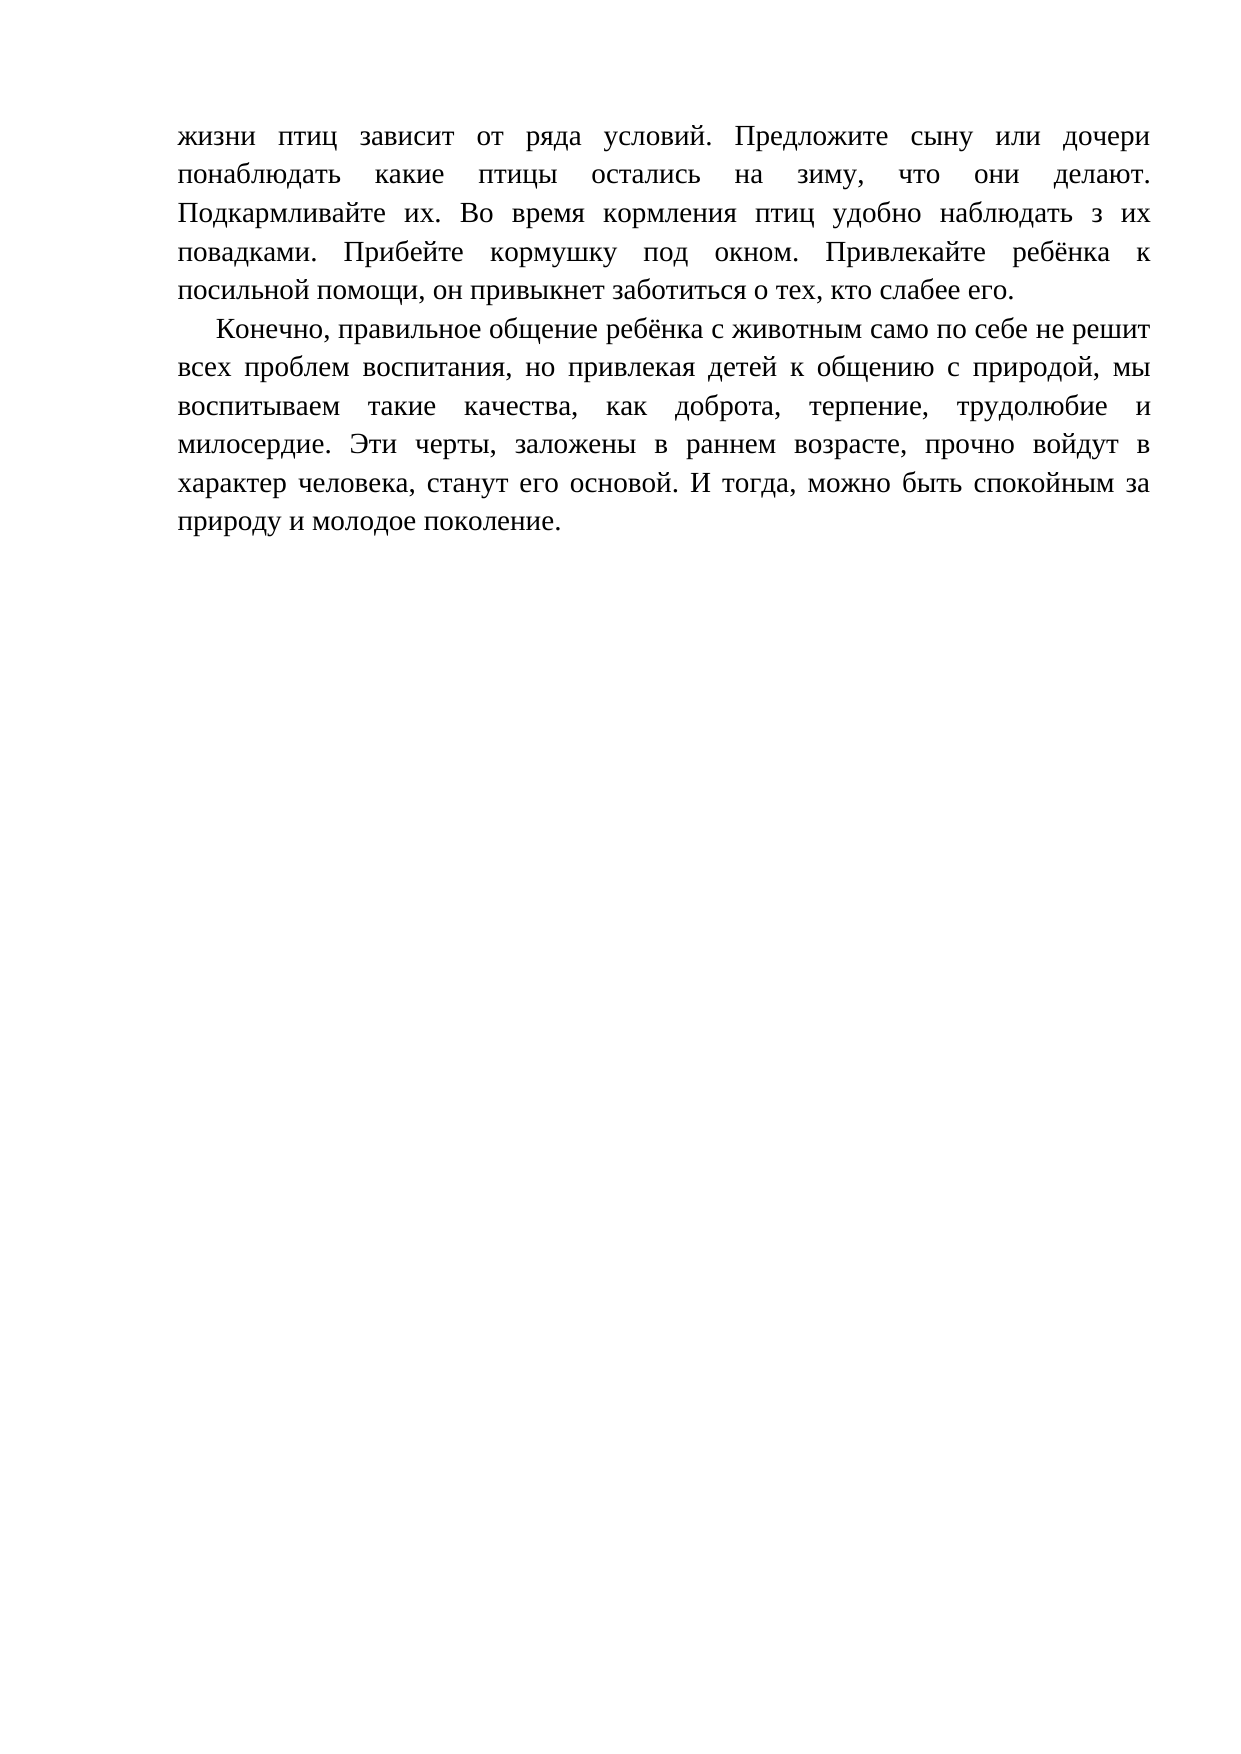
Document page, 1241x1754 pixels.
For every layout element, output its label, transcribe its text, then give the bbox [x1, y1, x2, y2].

text Конечно, правильное общение ребёнка с животным само по себе не решит всех проблем воспитания, но привлекая детей к общению с природой, мы воспитываем такие качества, как доброта, терпение, трудолюбие и милосердие. Эти черты, заложены в раннем возрасте, прочно войдут в характер человека, станут его основой. И тогда, можно быть спокойным за природу и молодое поколение. [177, 311, 1152, 537]
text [177, 118, 1152, 306]
